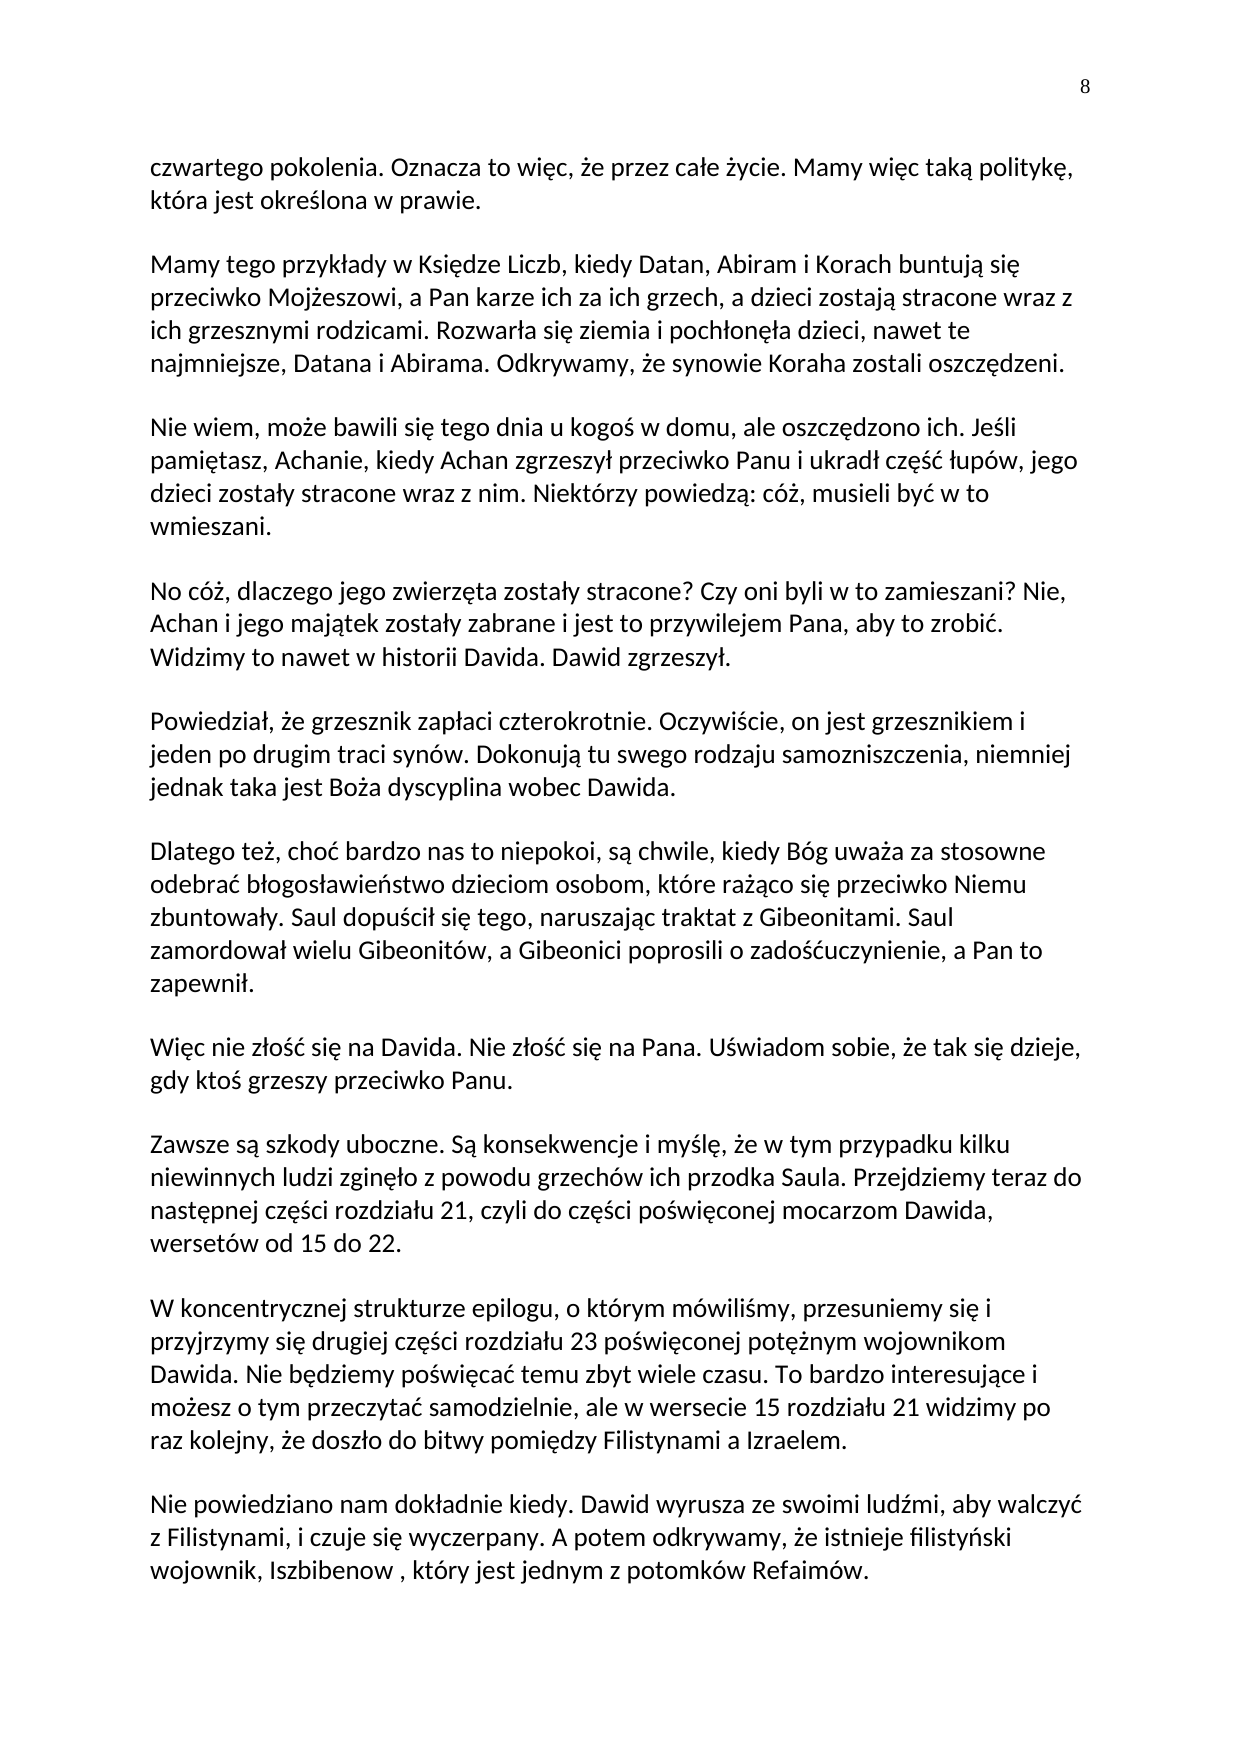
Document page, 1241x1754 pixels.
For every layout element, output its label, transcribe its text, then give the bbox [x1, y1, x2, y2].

text Dlatego też, choć bardzo nas to niepokoi, są chwile, kiedy Bóg uważa za stosowne odebrać błogosławieństwo dzieciom osobom, które rażąco się przeciwko Niemu zbuntowały. Saul dopuścił się tego, naruszając traktat z Gibeonitami. Saul zamordował wielu Gibeonitów, a Gibeonici poprosili o zadośćuczynienie, a Pan to zapewnił. [150, 834, 1090, 999]
text W koncentrycznej strukturze epilogu, o którym mówiliśmy, przesuniemy się i przyjrzymy się drugiej części rozdziału 23 poświęconej potężnym wojownikom Dawida. Nie będziemy poświęcać temu zbyt wiele czasu. To bardzo interesujące i możesz o tym przeczytać samodzielnie, ale w wersecie 15 rozdziału 21 widzimy po raz kolejny, że doszło do bitwy pomiędzy Filistynami a Izraelem. [150, 1291, 1090, 1456]
text Zawsze są szkody uboczne. Są konsekwencje i myślę, że w tym przypadku kilku niewinnych ludzi zginęło z powodu grzechów ich przodka Saula. Przejdziemy teraz do następnej części rozdziału 21, czyli do części poświęconej mocarzom Dawida, wersetów od 15 do 22. [150, 1127, 1090, 1259]
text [150, 150, 1090, 216]
text Nie wiem, może bawili się tego dnia u kogoś w domu, ale oszczędzono ich. Jeśli pamiętasz, Achanie, kiedy Achan zgrzeszył przeciwko Panu i ukradł część łupów, jego dzieci zostały stracone wraz z nim. Niektórzy powiedzą: cóż, musieli być w to wmieszani. [150, 410, 1090, 542]
text Mamy tego przykłady w Księdze Liczb, kiedy Datan, Abiram i Korach buntują się przeciwko Mojżeszowi, a Pan karze ich za ich grzech, a dzieci zostają stracone wraz z ich grzesznymi rodzicami. Rozwarła się ziemia i pochłonęła dzieci, nawet te najmniejsze, Datana i Abirama. Odkrywamy, że synowie Koraha zostali oszczędzeni. [150, 247, 1090, 379]
text No cóż, dlaczego jego zwierzęta zostały stracone? Czy oni byli w to zamieszani? Nie, Achan i jego majątek zostały zabrane i jest to przywilejem Pana, aby to zrobić. Widzimy to nawet w historii Davida. Dawid zgrzeszył. [150, 574, 1090, 673]
text Nie powiedziano nam dokładnie kiedy. Dawid wyrusza ze swoimi ludźmi, aby walczyć z Filistynami, i czuje się wyczerpany. A potem odkrywamy, że istnieje filistyński wojownik, Iszbibenow , który jest jednym z potomków Refaimów. [150, 1487, 1090, 1586]
text Powiedział, że grzesznik zapłaci czterokrotnie. Oczywiście, on jest grzesznikiem i jeden po drugim traci synów. Dokonują tu swego rodzaju samozniszczenia, niemniej jednak taka jest Boża dyscyplina wobec Dawida. [150, 704, 1090, 803]
text Więc nie złość się na Davida. Nie złość się na Pana. Uświadom sobie, że tak się dzieje, gdy ktoś grzeszy przeciwko Panu. [150, 1030, 1090, 1096]
